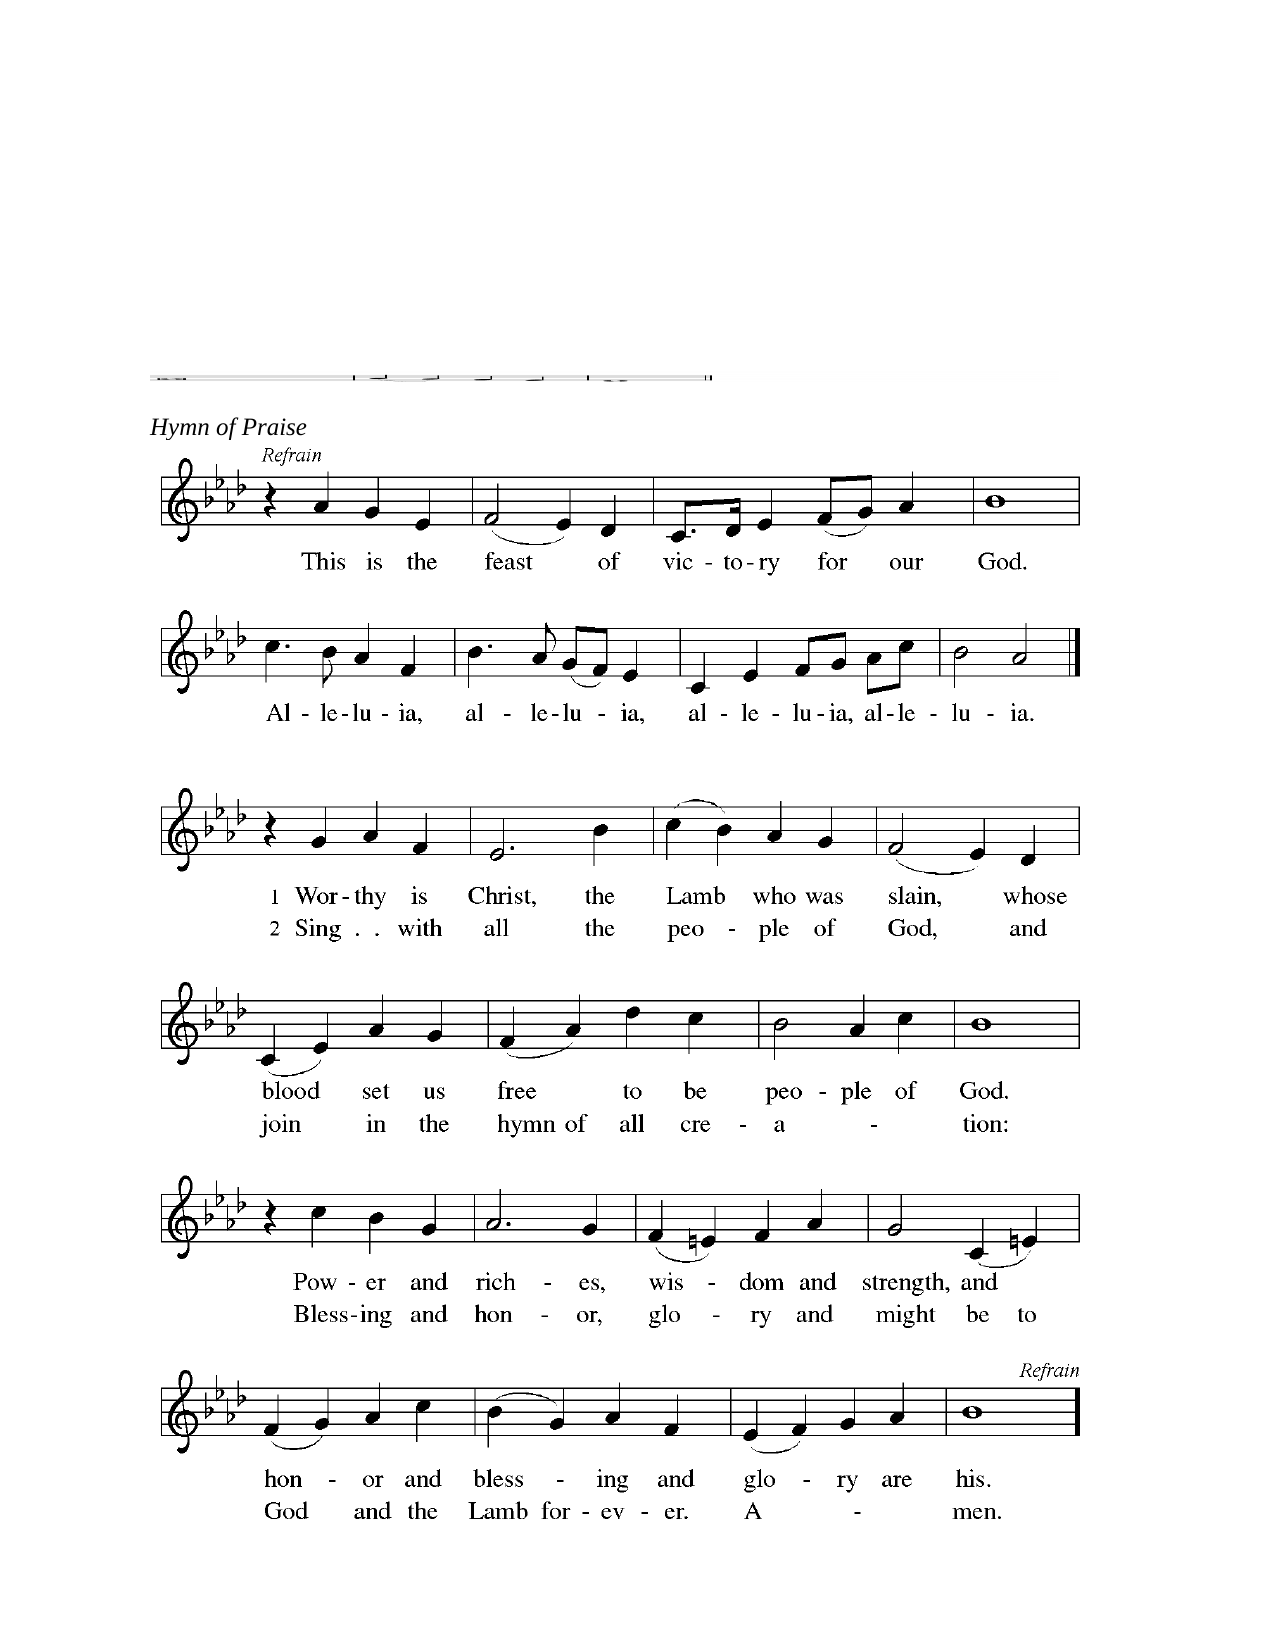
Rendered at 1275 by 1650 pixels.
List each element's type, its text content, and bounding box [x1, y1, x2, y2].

text Hymn of Praise [150, 412, 1125, 441]
picture [150, 440, 1105, 1525]
picture [150, 105, 1059, 383]
